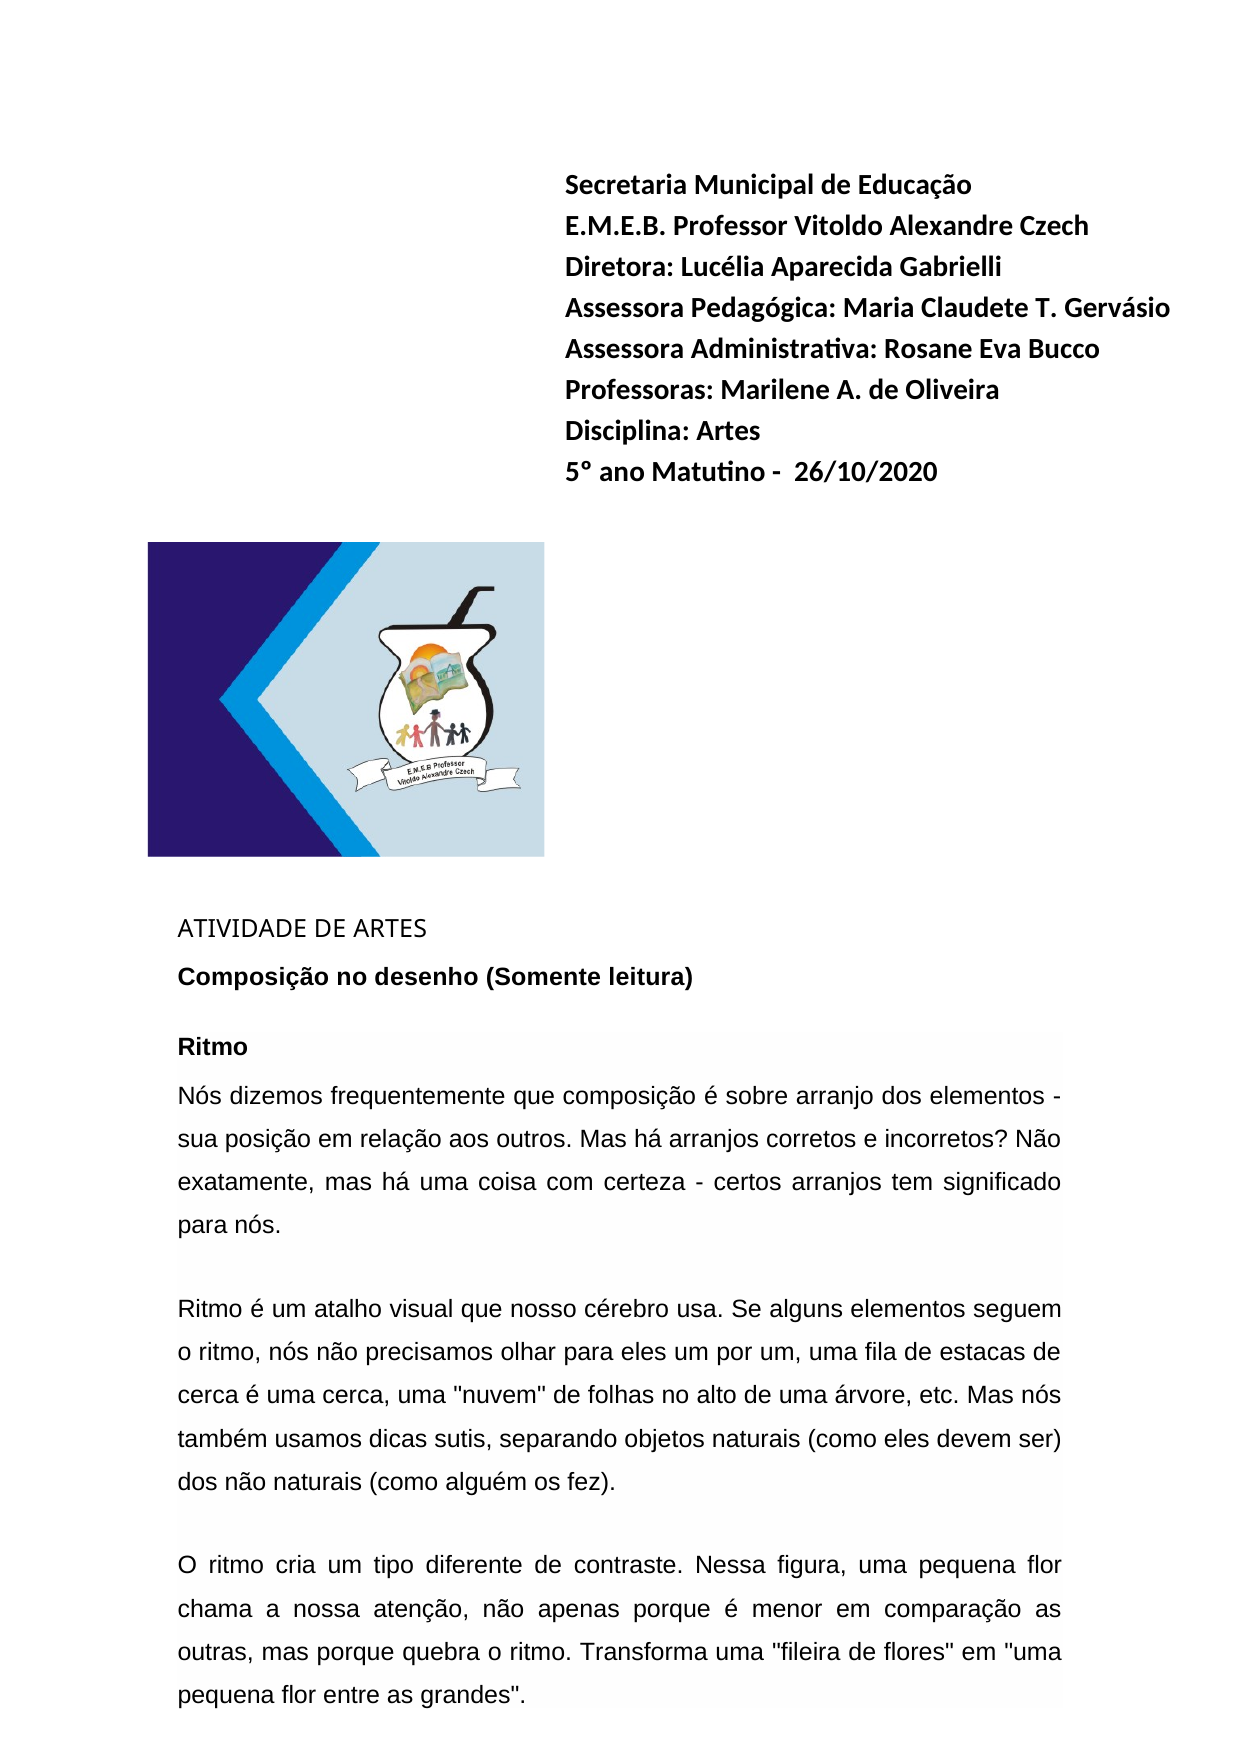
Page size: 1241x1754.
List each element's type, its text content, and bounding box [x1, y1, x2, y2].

text Ritmo [177, 1032, 1063, 1060]
picture [258, 542, 545, 857]
text ATIVIDADE DE ARTES [177, 914, 657, 943]
picture [147, 542, 345, 857]
text Ritmo é um atalho visual que nosso cérebro usa. Se alguns elementos seguem o ritmo, nós não precisamos olhar para eles um por um, uma fila de estacas de cerca é uma cerca, uma "nuvem" de folhas no alto de uma árvore, etc. Mas nós também usamos dicas sutis, separando objetos naturais (como eles devem ser) dos não naturais (como alguém os fez). [177, 1294, 1063, 1495]
text O ritmo cria um tipo diferente de contraste. Nessa figura, uma pequena flor chama a nossa atenção, não apenas porque é menor em comparação as outras, mas porque quebra o ritmo. Transforma uma "fileira de flores" em "uma pequena flor entre as grandes". [177, 1550, 1063, 1708]
text Nós dizemos frequentemente que composição é sobre arranjo dos elementos - sua posição em relação aos outros. Mas há arranjos corretos e incorretos? Não exatamente, mas há uma coisa com certeza - certos arranjos tem significado para nós. [177, 1081, 1063, 1239]
text Composição no desenho (Somente leitura) [177, 962, 1064, 991]
